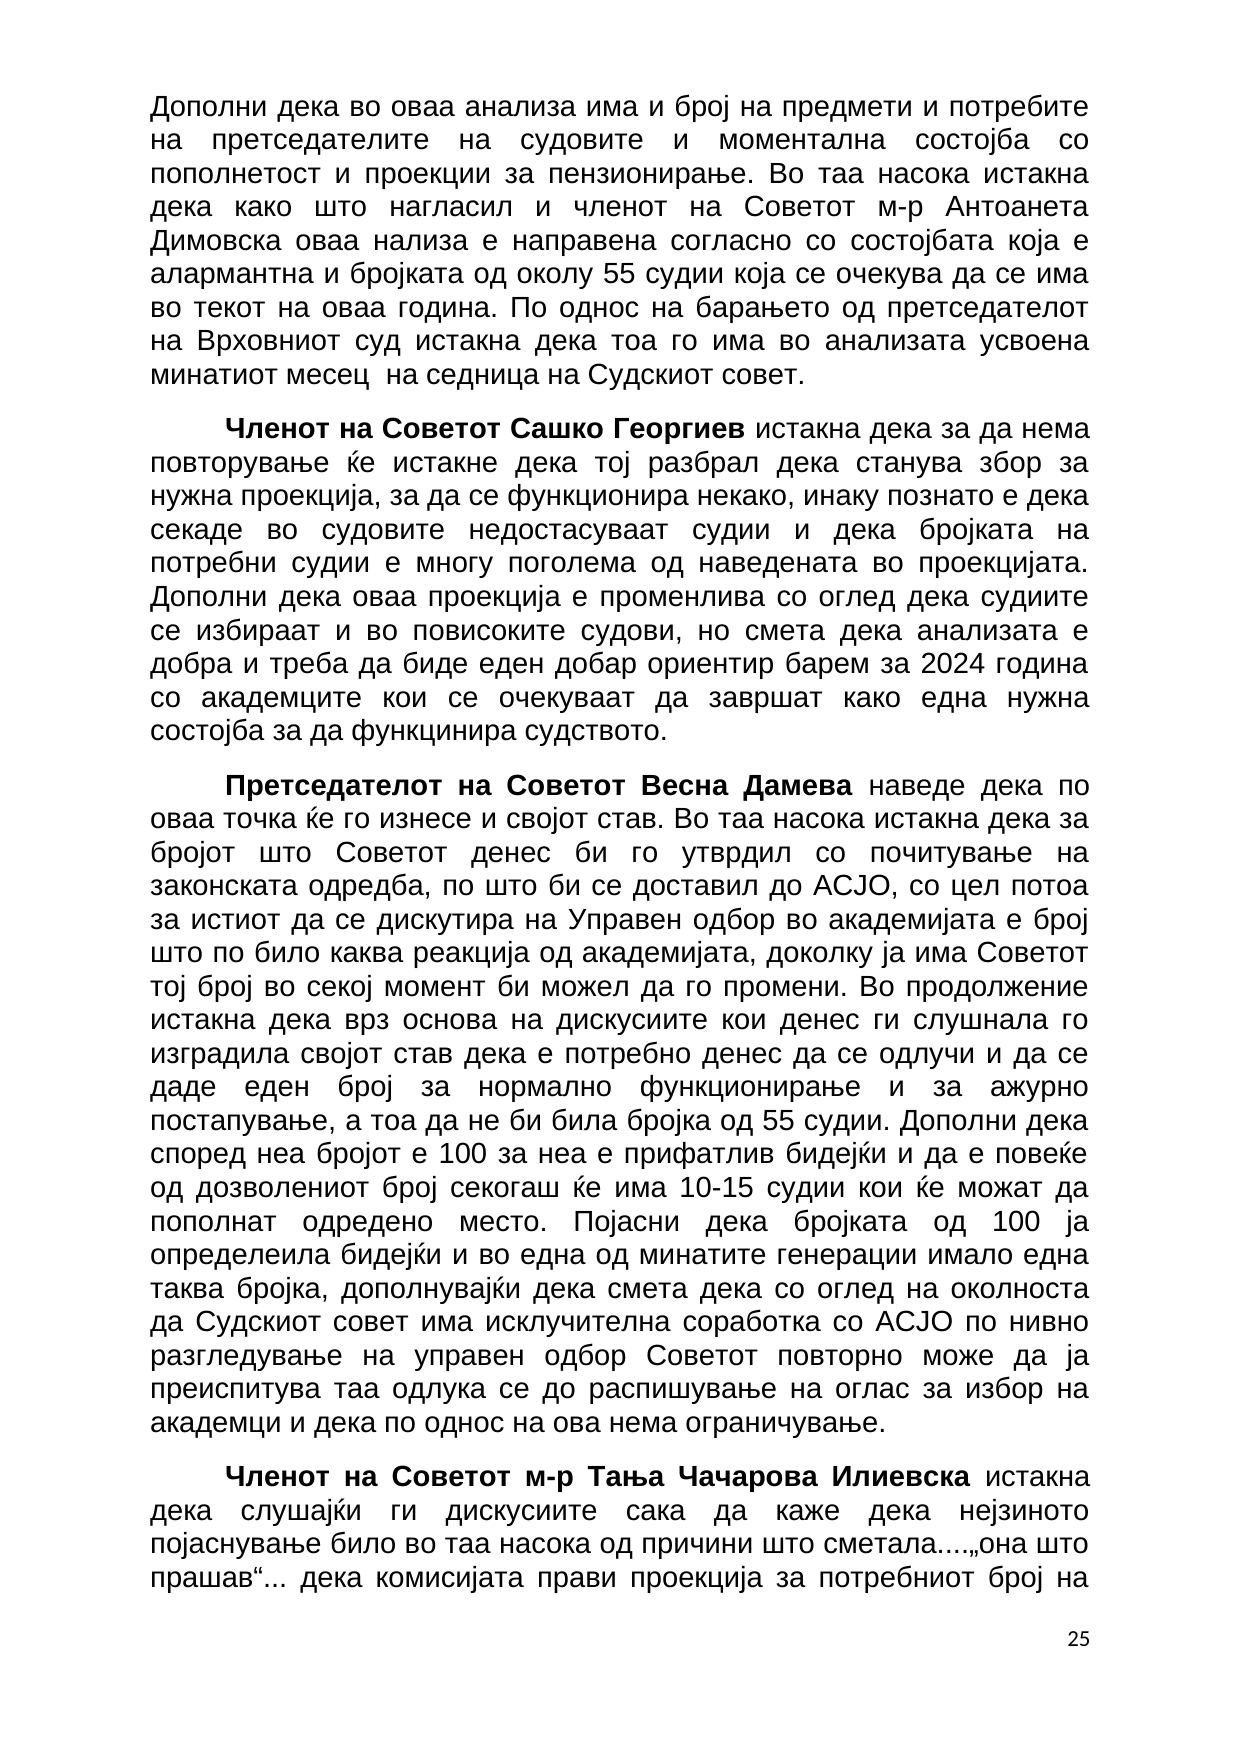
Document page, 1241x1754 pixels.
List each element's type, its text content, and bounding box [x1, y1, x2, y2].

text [150, 89, 1090, 391]
text Членот на Советот Сашко Георгиев истакна дека за да нема повторување ќе истакне дека тој разбрал дека станува збор за нужна проекција, за да се функционира некако, инаку познато е дека секаде во судовите недостасуваат судии и дека бројката на потребни судии е многу поголема од наведената во проекцијата. Дополни дека оваа проекција е променлива со оглед дека судиите се избираат и во повисоките судови, но смета дека анализата е добра и треба да биде еден добар ориентир барем за 2024 година со академците кои се очекуваат да завршат како една нужна состојба за да функцинира судството. [150, 411, 1090, 747]
text Претседателот на Советот Весна Дамева наведе дека по оваа точка ќе го изнесе и својот став. Во таа насока истакна дека за бројот што Советот денес би го утврдил со почитување на законската одредба, по што би се доставил до АСЈО, со цел потоа за истиот да се дискутира на Управен одбор во академијата е број што по било каква реакција од академијата, доколку ја има Советот тој број во секој момент би можел да го промени. Во продолжение истакна дека врз основа на дискусиите кои денес ги слушнала го изградила својот став дека е потребно денес да се одлучи и да се даде еден број за нормално функционирање и за ажурно постапување, а тоа да не би била бројка од 55 судии. Дополни дека според неа бројот е 100 за неа е прифатлив бидејќи и да е повеќе од дозволениот број секогаш ќе има 10-15 судии кои ќе можат да пополнат одредено место. Појасни дека бројката од 100 ја определеила бидејќи и во една од минатите генерации имало една таква бројка, дополнувајќи дека смета дека со оглед на околноста да Судскиот совет има исклучителна соработка со АСЈО по нивно разгледување на управен одбор Советот повторно може да ја преиспитува таа одлука се до распишување на оглас за избор на академци и дека по однос на ова нема ограничување. [150, 768, 1090, 1438]
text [150, 1459, 1090, 1593]
